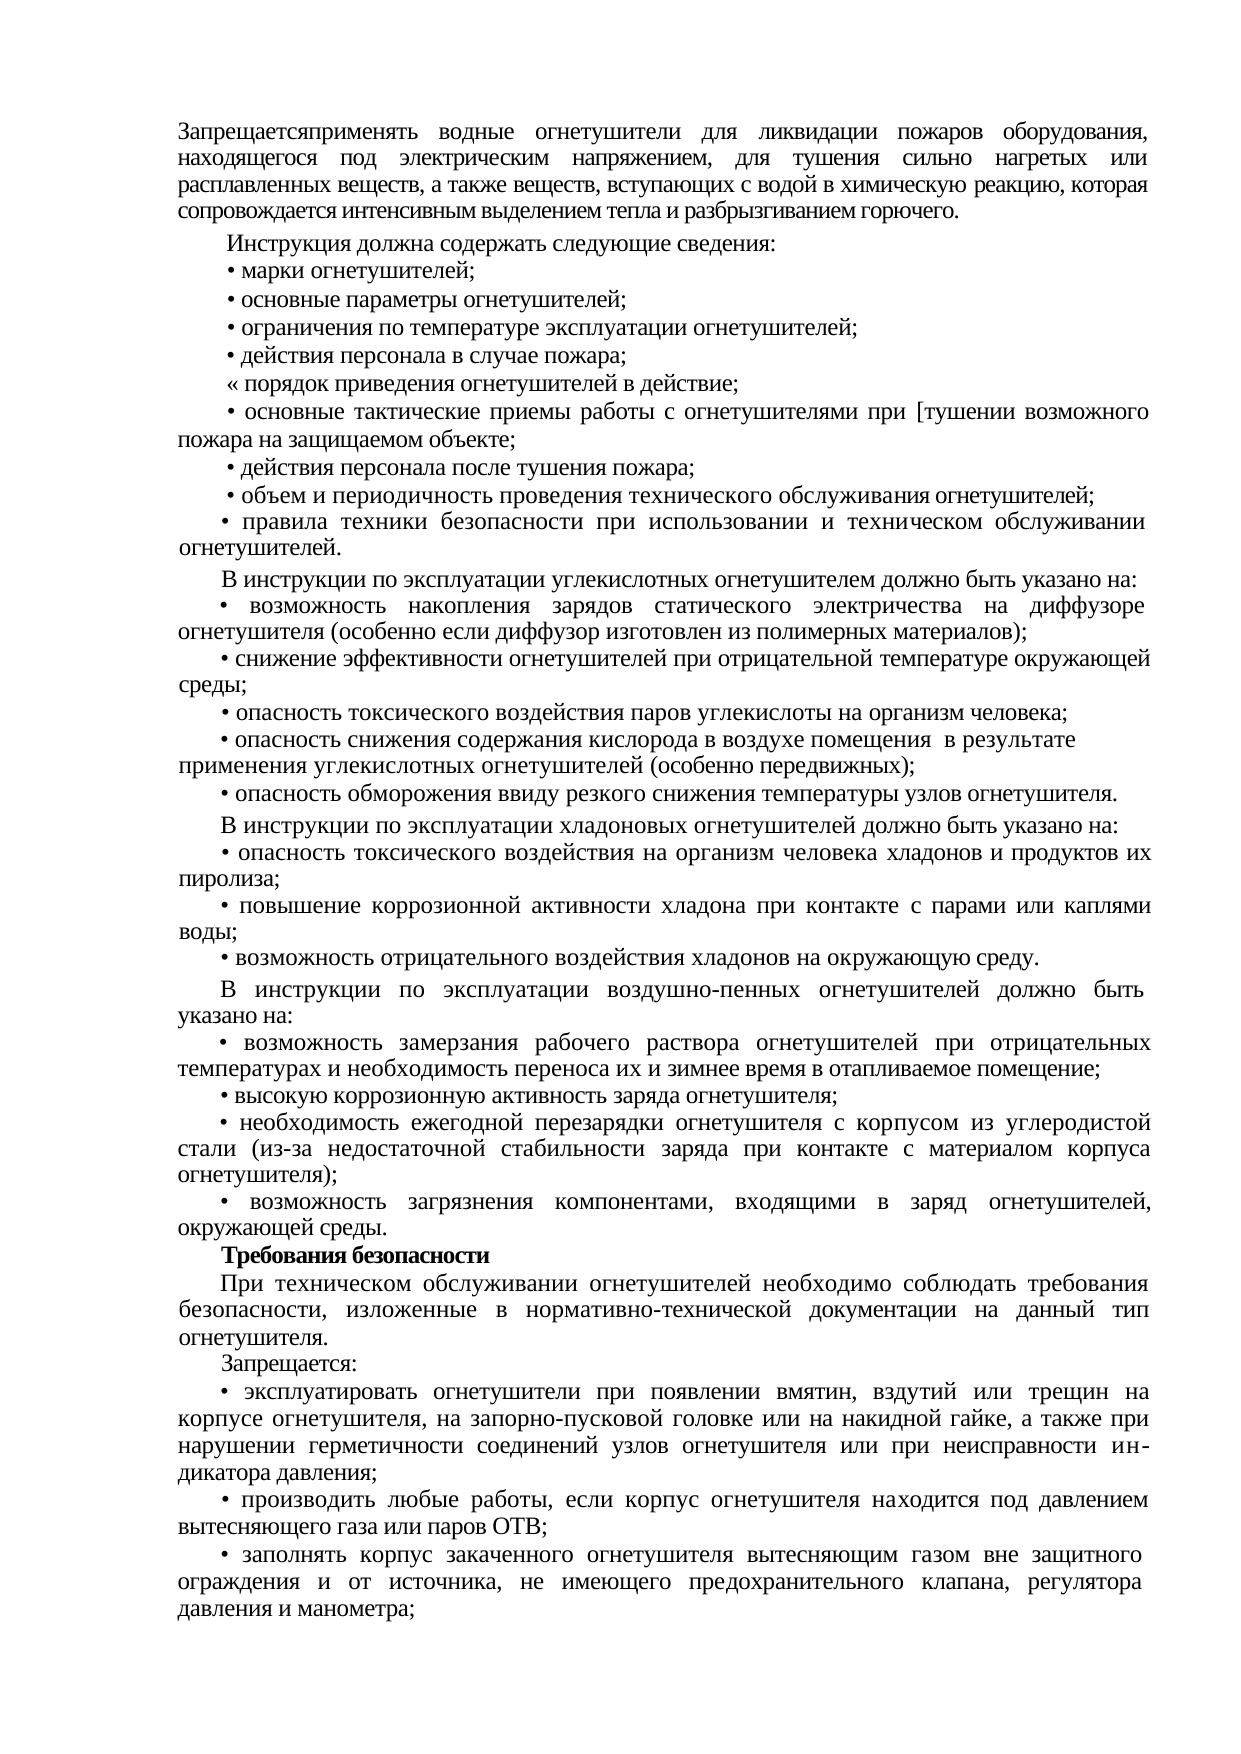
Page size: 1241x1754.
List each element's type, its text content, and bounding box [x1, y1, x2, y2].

text • основные тактические приемы работы с огнетушителями при [тушении возможного пожара на защищаемом объекте; [177, 398, 1149, 453]
text • правила техники безопасности при использовании и техническом обслуживании огнетушителей. [179, 509, 1145, 560]
text • возможность отрицательного воздействия хладонов на окружающую среду. [178, 945, 1151, 971]
text При техническом обслуживании огнетушителей необходимо соблюдать требования безопасности, изложенные в нормативно-технической документации на данный тип огнетушителя. [178, 1269, 1149, 1350]
text • снижение эффективности огнетушителей при отрицательной температуре окружающей среды; [178, 646, 1151, 698]
text • опасность снижения содержания кислорода в воздухе помещения в результате применения углекислотных огнетушителей (особенно передвижных); [178, 727, 1152, 779]
text Требования безопасности [221, 1241, 1152, 1269]
text • возможность загрязнения компонентами, входящими в заряд огнетушителей, окружающей среды. [177, 1188, 1152, 1241]
text Инструкция должна содержать следующие сведения: [226, 229, 1152, 256]
text • необходимость ежегодной перезарядки огнетушителя с корпусом из углеродистой стали (из-за недостаточной стабильности заряда при контакте с материалом корпуса огнетушителя); [177, 1109, 1151, 1187]
text • повышение коррозионной активности хладона при контакте с парами или каплями воды; [179, 892, 1152, 944]
text • производить любые работы, если корпус огнетушителя находится под давлением вытесняющего газа или паров ОТВ; [178, 1486, 1149, 1540]
text • действия персонала после тушения пожара; [226, 454, 1152, 481]
text • ограничения по температуре эксплуатации огнетушителей; [227, 313, 1152, 341]
text • опасность токсического воздействия паров углекислоты на организм человека; [178, 699, 1151, 725]
text • заполнять корпус закаченного огнетушителя вытесняющим газом вне защитного ограждения и от источника, не имеющего предохранительного клапана, регулятора давления и манометра; [177, 1541, 1142, 1622]
text • опасность обморожения ввиду резкого снижения температуры узлов огнетушителя. [179, 781, 1145, 807]
text • опасность токсического воздействия на организм человека хладонов и продуктов их пиролиза; [178, 840, 1152, 892]
text • высокую коррозионную активность заряда огнетушителя; [220, 1083, 1152, 1109]
text « порядок приведения огнетушителей в действие; [226, 369, 1152, 397]
text • возможность накопления зарядов статического электричества на диффузоре огнетушителя (особенно если диффузор изготовлен из полимерных материалов); [178, 593, 1145, 645]
text В инструкции по эксплуатации хладоновых огнетушителей должно быть указано на: [178, 813, 1151, 839]
text • марки огнетушителей; [227, 257, 1152, 284]
text В инструкции по эксплуатации воздушно-пенных огнетушителей должно быть указано на: [177, 977, 1144, 1029]
text • объем и периодичность проведения технического обслуживания огнетушителей; [187, 482, 1149, 509]
text Запрещается: [221, 1350, 1152, 1377]
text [177, 118, 1148, 224]
text • эксплуатировать огнетушители при появлении вмятин, вздутий или трещин на корпусе огнетушителя, на запорно-пусковой головке или на накидной гайке, а также при нарушении герметичности соединений узлов огнетушителя или при неисправности индикатора давления; [178, 1378, 1150, 1486]
text • возможность замерзания рабочего раствора огнетушителей при отрицательных температурах и необходимость переноса их и зимнее время в отапливаемое помещение; [177, 1030, 1151, 1082]
text В инструкции по эксплуатации углекислотных огнетушителем должно быть указано на: [178, 566, 1151, 592]
text • действия персонала в случае пожара; [226, 342, 1152, 369]
text • основные параметры огнетушителей; [227, 286, 1152, 313]
